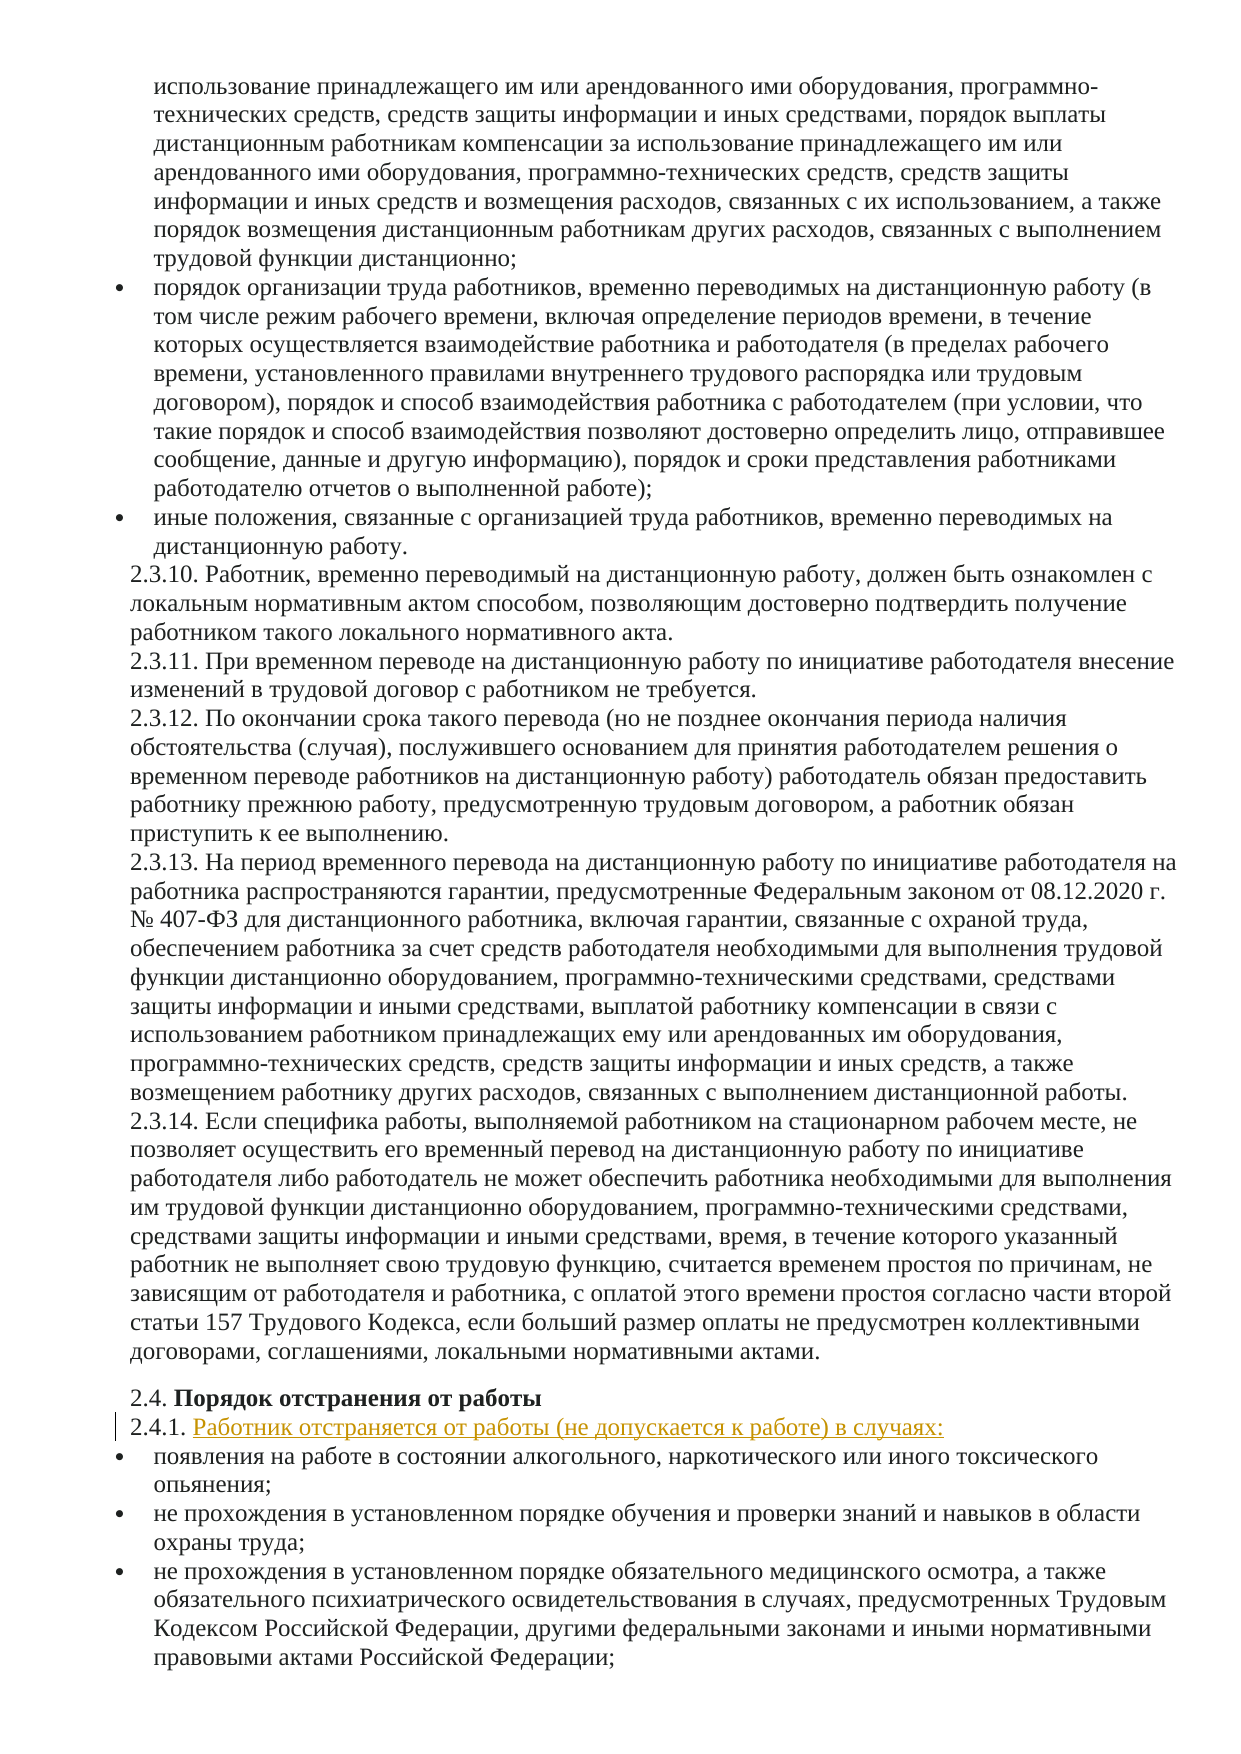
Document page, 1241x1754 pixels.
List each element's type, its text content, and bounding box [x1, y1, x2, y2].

text 2.4.1. [130, 1412, 1181, 1441]
text 2.3.10. Работник, временно переводимый на дистанционную работу, должен быть ознакомлен с локальным нормативным актом способом, позволяющим достоверно подтвердить получение работником такого локального нормативного акта. 2.3.11. При временном переводе на дистанционную работу по инициативе работодателя внесение изменений в трудовой договор с работником не требуется. 2.3.12. По окончании срока такого перевода (но не позднее окончания периода наличия обстоятельства (случая), послужившего основанием для принятия работодателем решения о временном переводе работников на дистанционную работу) работодатель обязан предоставить работнику прежнюю работу, предусмотренную трудовым договором, а работник обязан приступить к ее выполнению. 2.3.13. На период временного перевода на дистанционную работу по инициативе работодателя на работника распространяются гарантии, предусмотренные Федеральным законом от 08.12.2020 г. № 407-ФЗ для дистанционного работника, включая гарантии, связанные с охраной труда, обеспечением работника за счет средств работодателя необходимыми для выполнения трудовой функции дистанционно оборудованием, программно-техническими средствами, средствами защиты информации и иными средствами, выплатой работнику компенсации в связи с использованием работником принадлежащих ему или арендованных им оборудования, программно-технических средств, средств защиты информации и иных средств, а также возмещением работнику других расходов, связанных с выполнением дистанционной работы. 2.3.14. Если специфика работы, выполняемой работником на стационарном рабочем месте, не позволяет осуществить его временный перевод на дистанционную работу по инициативе работодателя либо работодатель не может обеспечить работника необходимыми для выполнения им трудовой функции дистанционно оборудованием, программно-техническими средствами, средствами защиты информации и иными средствами, время, в течение которого указанный работник не выполняет свою трудовую функцию, считается временем простоя по причинам, не зависящим от работодателя и работника, с оплатой этого времени простоя согласно части второй статьи 157 Трудового Кодекса, если больший размер оплаты не предусмотрен коллективными договорами, соглашениями, локальными нормативными актами. [130, 559, 1181, 1364]
list порядок организации труда работников, временно переводимых на дистанционную работу (в том числе режим рабочего времени, включая определение периодов времени, в течение которых осуществляется взаимодействие работника и работодателя (в пределах рабочего времени, установленного правилами внутреннего трудового распорядка или трудовым договором), порядок и способ взаимодействия работника с работодателем (при условии, что такие порядок и способ взаимодействия позволяют достоверно определить лицо, отправившее сообщение, данные и другую информацию), порядок и сроки представления работниками работодателю отчетов о выполненной работе); [116, 272, 1181, 502]
list не прохождения в установленном порядке обучения и проверки знаний и навыков в области охраны труда; [116, 1498, 1181, 1556]
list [116, 71, 1181, 272]
list иные положения, связанные с организацией труда работников, временно переводимых на дистанционную работу. [116, 502, 1181, 559]
list появления на работе в состоянии алкогольного, наркотического или иного токсического опьянения; [116, 1441, 1181, 1498]
text 2.4. Порядок отстранения от работы [130, 1383, 1181, 1412]
list не прохождения в установленном порядке обязательного медицинского осмотра, а также обязательного психиатрического освидетельствования в случаях, предусмотренных Трудовым Кодексом Российской Федерации, другими федеральными законами и иными нормативными правовыми актами Российской Федерации; [116, 1556, 1181, 1671]
